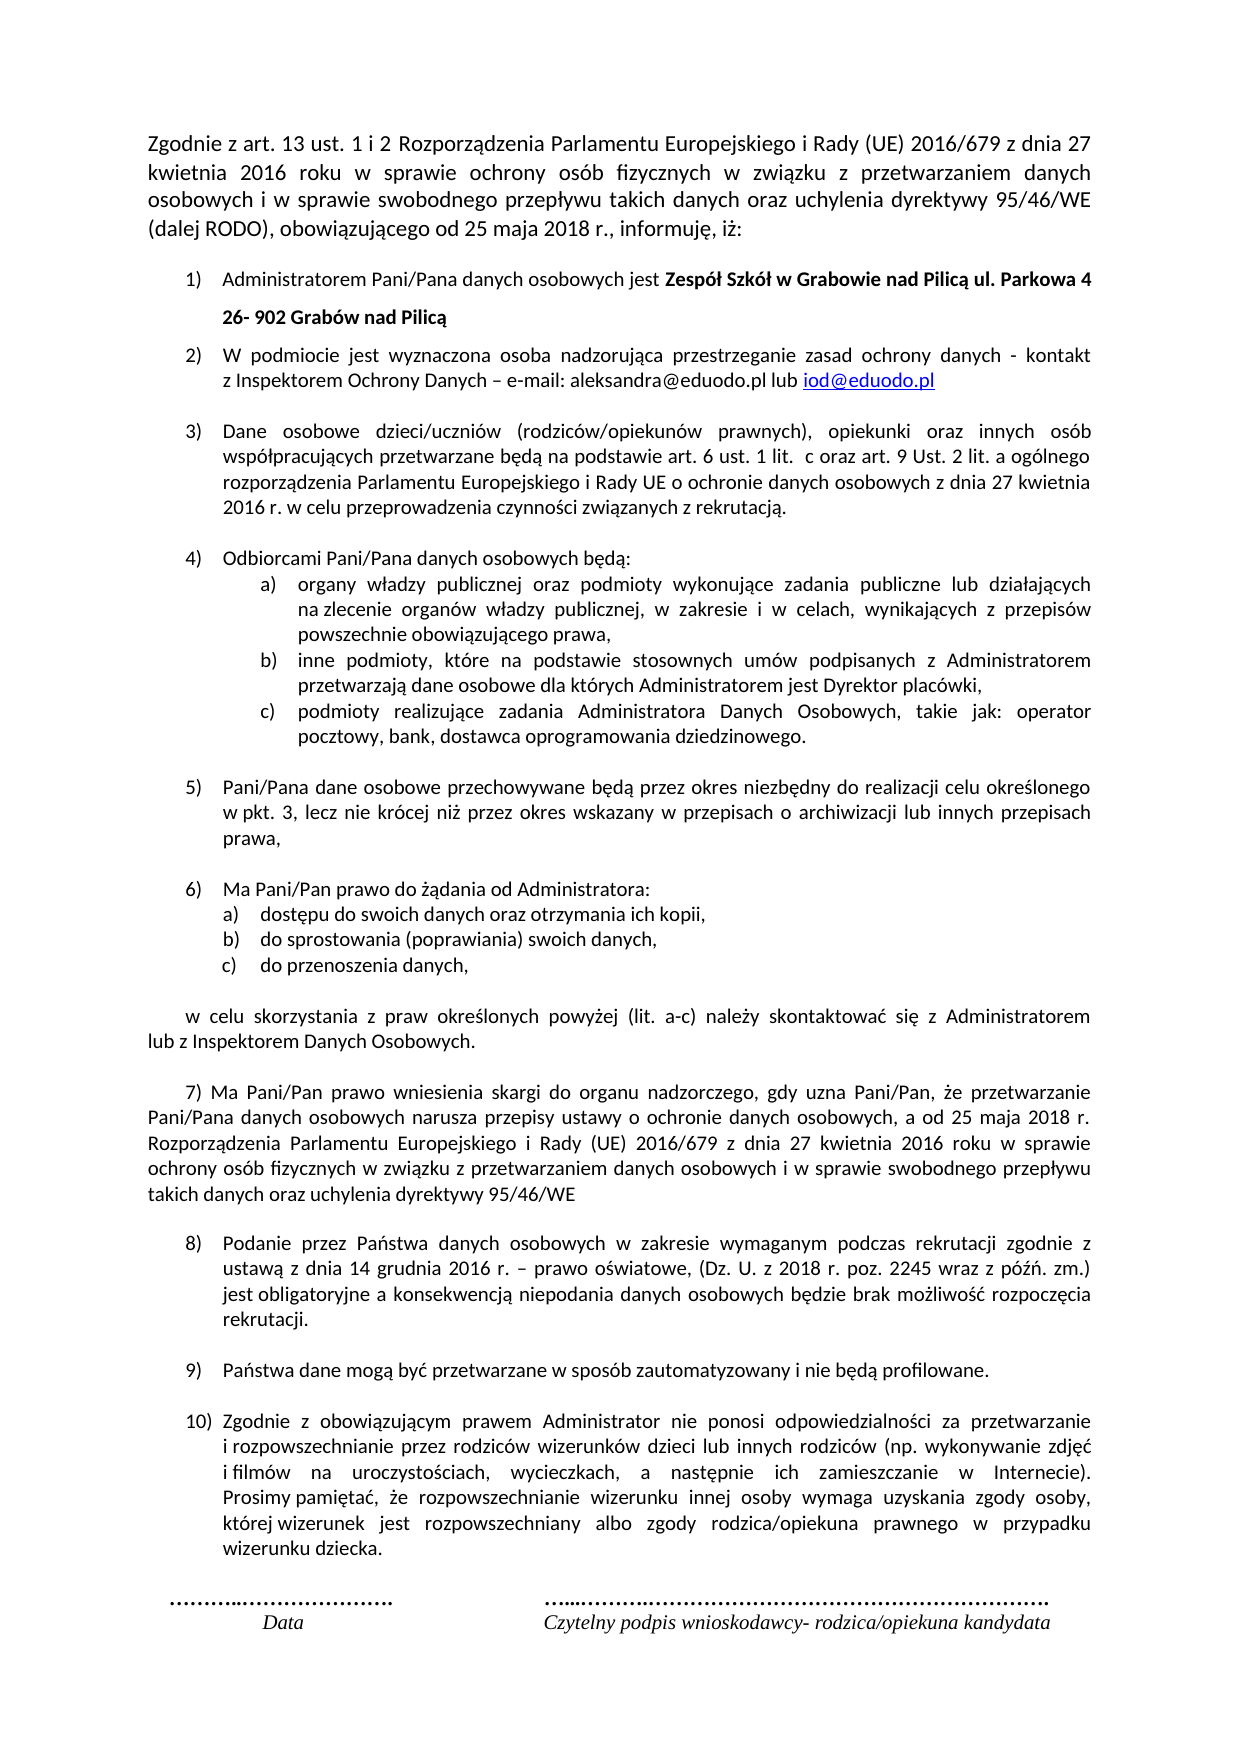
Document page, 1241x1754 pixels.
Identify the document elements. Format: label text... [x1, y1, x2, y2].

list Zgodnie z obowiązującym prawem Administrator nie ponosi odpowiedzialności za przetwarzanie i rozpowszechnianie przez rodziców wizerunków dzieci lub innych rodziców (np. wykonywanie zdjęć i filmów na uroczystościach, wycieczkach, a następnie ich zamieszczanie w Internecie). Prosimy pamiętać, że rozpowszechnianie wizerunku innej osoby wymaga uzyskania zgody osoby, której wizerunek jest rozpowszechniany albo zgody rodzica/opiekuna prawnego w przypadku wizerunku dziecka. [185, 1408, 1092, 1561]
list Ma Pani/Pan prawo do żądania od Administratora: [185, 876, 1092, 901]
list Pani/Pana dane osobowe przechowywane będą przez okres niezbędny do realizacji celu określonego w pkt. 3, lecz nie krócej niż przez okres wskazany w przepisach o archiwizacji lub innych przepisach prawa, [185, 774, 1092, 850]
text 7) Ma Pani/Pan prawo wniesienia skargi do organu nadzorczego, gdy uzna Pani/Pan, że przetwarzanie Pani/Pana danych osobowych narusza przepisy ustawy o ochronie danych osobowych, a od 25 maja 2018 r. Rozporządzenia Parlamentu Europejskiego i Rady (UE) 2016/679 z dnia 27 kwietnia 2016 roku w sprawie ochrony osób fizycznych w związku z przetwarzaniem danych osobowych i w sprawie swobodnego przepływu takich danych oraz uchylenia dyrektywy 95/46/WE [148, 1079, 1092, 1206]
list organy władzy publicznej oraz podmioty wykonujące zadania publiczne lub działających na zlecenie organów władzy publicznej, w zakresie i w celach, wynikających z przepisów powszechnie obowiązującego prawa, [260, 571, 1092, 647]
text Data Czytelny podpis wnioskodawcy- rodzica/opiekuna kandydata [148, 1610, 1092, 1634]
list Dane osobowe dzieci/uczniów (rodziców/opiekunów prawnych), opiekunki oraz innych osób współpracujących przetwarzane będą na podstawie art. 6 ust. 1 lit. c oraz art. 9 Ust. 2 lit. a ogólnego rozporządzenia Parlamentu Europejskiego i Rady UE o ochronie danych osobowych z dnia 27 kwietnia 2016 r. w celu przeprowadzenia czynności związanych z rekrutacją. [185, 418, 1092, 520]
list podmioty realizujące zadania Administratora Danych Osobowych, takie jak: operator pocztowy, bank, dostawca oprogramowania dziedzinowego. [260, 698, 1092, 749]
text ………..…………………. …...……….…………………………………………………. [148, 1586, 1092, 1610]
list do sprostowania (poprawiania) swoich danych, [223, 927, 1092, 952]
text Zgodnie z art. 13 ust. 1 i 2 Rozporządzenia Parlamentu Europejskiego i Rady (UE) 2016/679 z dnia 27 kwietnia 2016 roku w sprawie ochrony osób fizycznych w związku z przetwarzaniem danych osobowych i w sprawie swobodnego przepływu takich danych oraz uchylenia dyrektywy 95/46/WE (dalej RODO), obowiązującego od 25 maja 2018 r., informuję, iż: [148, 129, 1092, 242]
list Odbiorcami Pani/Pana danych osobowych będą: [185, 545, 1092, 571]
text c) do przenoszenia danych, [148, 952, 1092, 977]
list W podmiocie jest wyznaczona osoba nadzorująca przestrzeganie zasad ochrony danych - kontakt z Inspektorem Ochrony Danych – e-mail: aleksandra@eduodo.pl lub iod@eduodo.pl [185, 342, 1092, 393]
list Podanie przez Państwa danych osobowych w zakresie wymaganym podczas rekrutacji zgodnie z ustawą z dnia 14 grudnia 2016 r. – prawo oświatowe, (Dz. U. z 2018 r. poz. 2245 wraz z późń. zm.) jest obligatoryjne a konsekwencją niepodania danych osobowych będzie brak możliwość rozpoczęcia rekrutacji. [185, 1230, 1092, 1332]
list Państwa dane mogą być przetwarzane w sposób zautomatyzowany i nie będą profilowane. [185, 1357, 1092, 1383]
text w celu skorzystania z praw określonych powyżej (lit. a-c) należy skontaktować się z Administratorem lub z Inspektorem Danych Osobowych. [148, 1003, 1092, 1054]
list dostępu do swoich danych oraz otrzymania ich kopii, [223, 901, 1092, 927]
list inne podmioty, które na podstawie stosownych umów podpisanych z Administratorem przetwarzają dane osobowe dla których Administratorem jest Dyrektor placówki, [260, 647, 1092, 698]
list Administratorem Pani/Pana danych osobowych jest Zespół Szkół w Grabowie nad Pilicą ul. Parkowa 4 26- 902 Grabów nad Pilicą [185, 266, 1092, 329]
